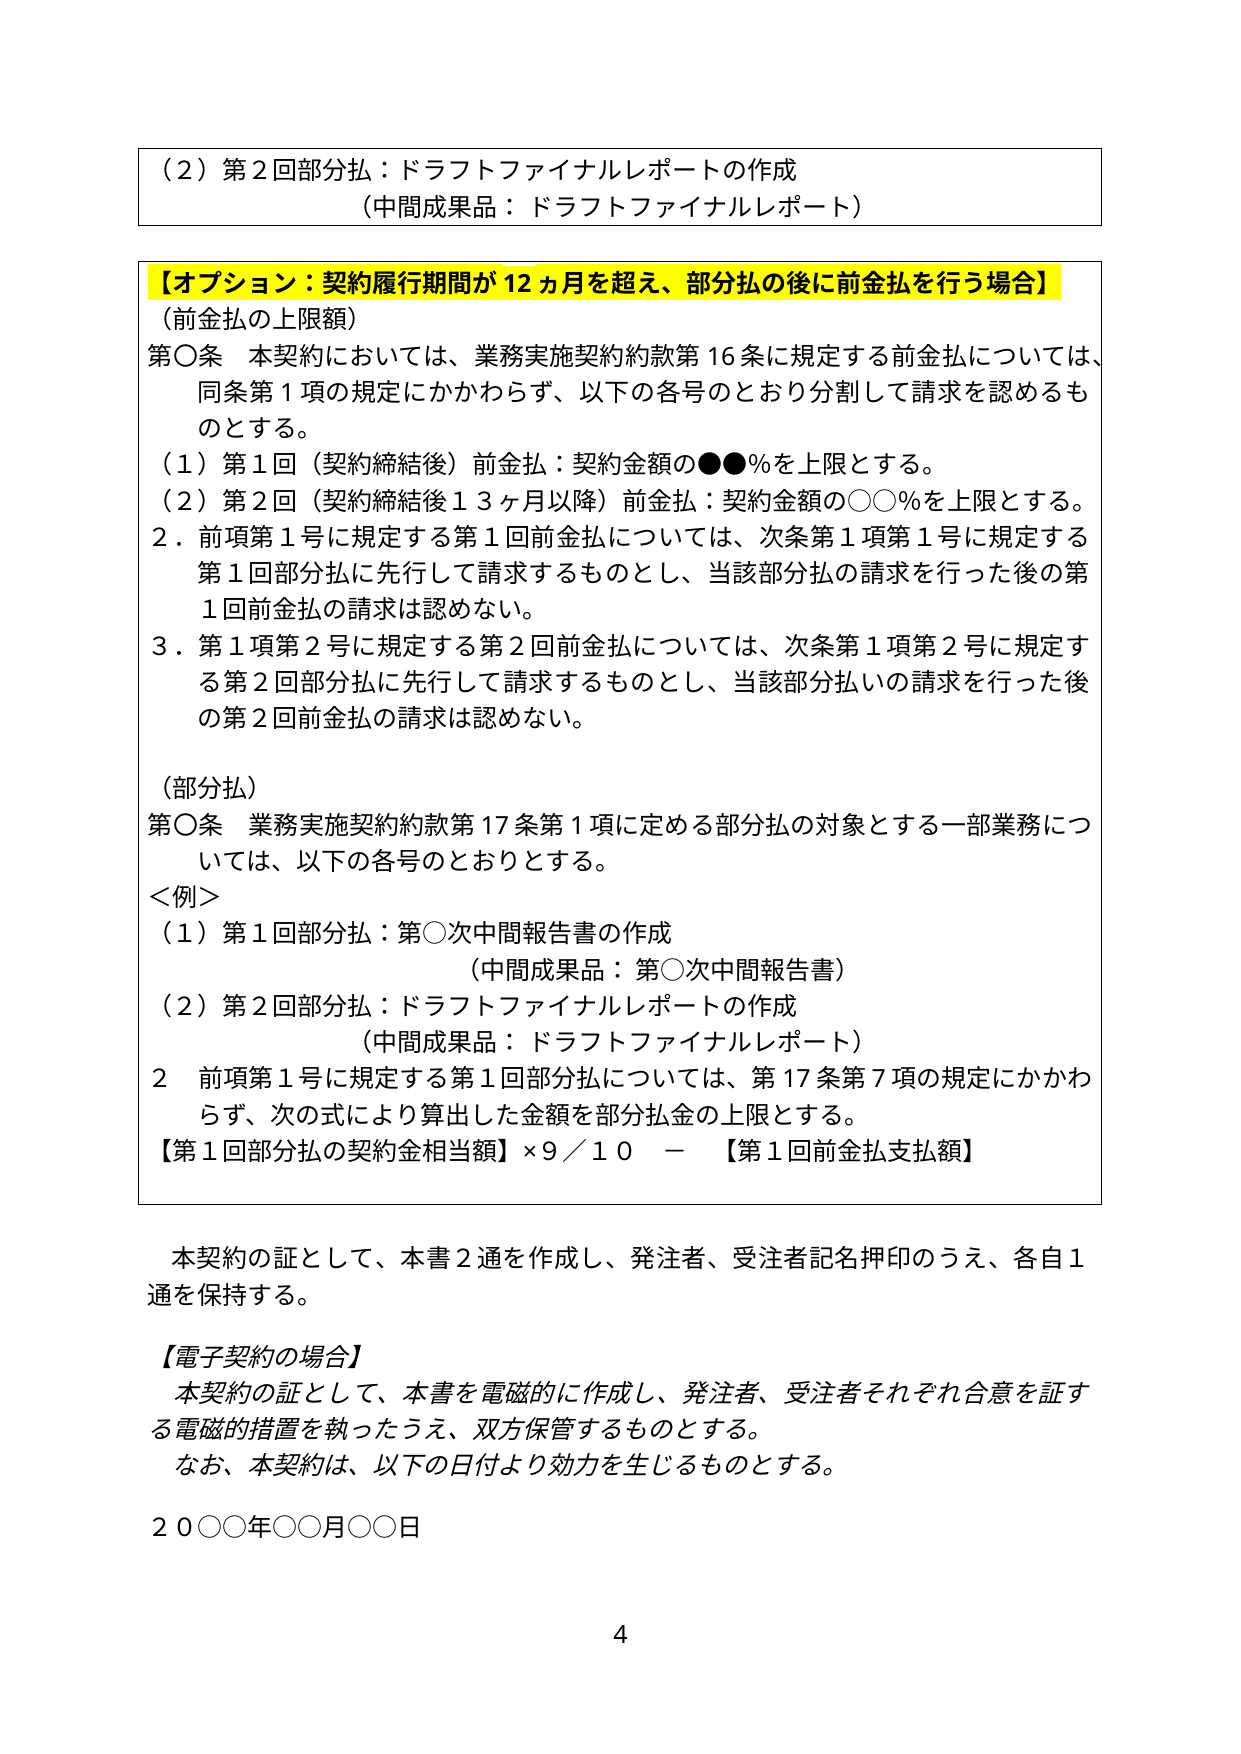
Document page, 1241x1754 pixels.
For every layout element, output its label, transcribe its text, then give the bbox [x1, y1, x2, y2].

text （２）第２回部分払：ドラフトファイナルレポートの作成 [148, 986, 1092, 1023]
text （中間成果品： 第○次中間報告書） [148, 950, 1092, 986]
text ２．前項第１号に規定する第１回前金払については、次条第１項第１号に規定する第１回部分払に先行して請求するものとし、当該部分払の請求を行った後の第１回前金払の請求は認めない。 [148, 517, 1092, 626]
text （部分払） [148, 769, 1092, 805]
text （中間成果品： ドラフトファイナルレポート） [148, 1023, 1092, 1059]
text 第〇条 本契約においては、業務実施契約約款第16条に規定する前金払については、同条第1項の規定にかかわらず、以下の各号のとおり分割して請求を認めるものとする。 [148, 336, 1092, 445]
text 【第１回部分払の契約金相当額】×９／１０ － 【第１回前金払支払額】 [148, 1131, 1092, 1168]
text （２）第２回（契約締結後１３ヶ月以降）前金払：契約金額の○○％を上限とする。 [148, 481, 1092, 517]
text 第〇条 業務実施契約約款第17条第1項に定める部分払の対象とする一部業務については、以下の各号のとおりとする。 [148, 805, 1092, 878]
text （２）第２回部分払：ドラフトファイナルレポートの作成 [139, 149, 1101, 184]
text 【オプション：契約履行期間が12ヵ月を超え、部分払の後に前金払を行う場合】 [139, 262, 1101, 300]
text ３．第１項第２号に規定する第２回前金払については、次条第１項第２号に規定する第２回部分払に先行して請求するものとし、当該部分払いの請求を行った後の第２回前金払の請求は認めない。 [148, 626, 1092, 735]
text 本契約の証として、本書を電磁的に作成し、発注者、受注者それぞれ合意を証する電磁的措置を執ったうえ、双方保管するものとする。 [148, 1373, 1092, 1446]
text ２０○○年○○月○○日 [148, 1507, 1092, 1544]
text なお、本契約は、以下の日付より効力を生じるものとする。 [148, 1446, 1092, 1482]
text （１）第１回部分払：第○次中間報告書の作成 [148, 914, 1092, 950]
text （中間成果品： ドラフトファイナルレポート） [139, 184, 1101, 225]
text （１）第１回（契約締結後）前金払：契約金額の●●％を上限とする。 [148, 445, 1092, 481]
text 本契約の証として、本書２通を作成し、発注者、受注者記名押印のうえ、各自１通を保持する。 [148, 1239, 1092, 1311]
text （前金払の上限額） [148, 300, 1092, 336]
text ２ 前項第１号に規定する第１回部分払については、第17条第7項の規定にかかわらず、次の式により算出した金額を部分払金の上限とする。 [148, 1059, 1092, 1131]
text 【電子契約の場合】 [148, 1337, 1092, 1373]
text ＜例＞ [148, 878, 1092, 914]
